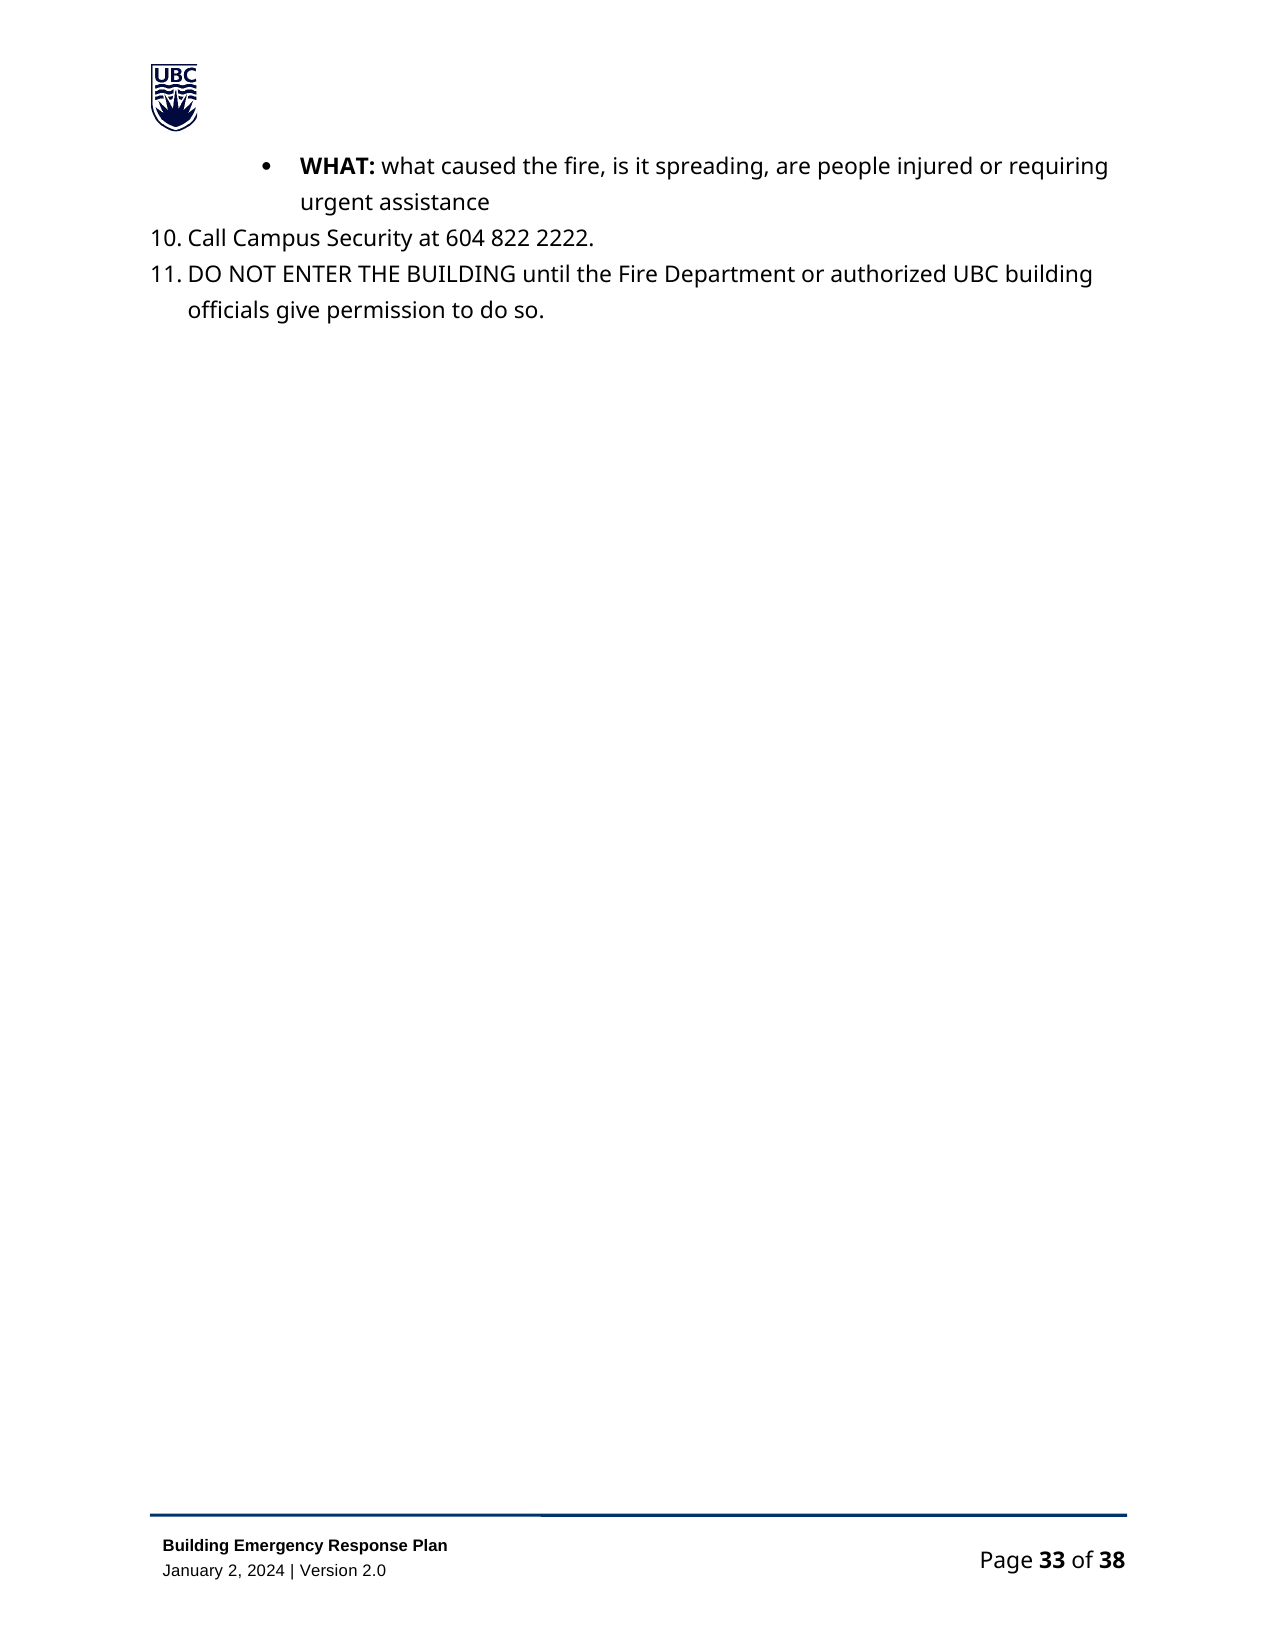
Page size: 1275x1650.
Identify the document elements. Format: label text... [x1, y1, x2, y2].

list WHAT: what caused the fire, is it spreading, are people injured or requiring urgent assistance [262, 150, 1110, 217]
picture [150, 64, 197, 130]
list DO NOT ENTER THE BUILDING until the Fire Department or authorized UBC building officials give permission to do so. [150, 258, 1125, 325]
list Call Campus Security at 604 822 2222. [150, 222, 1125, 253]
